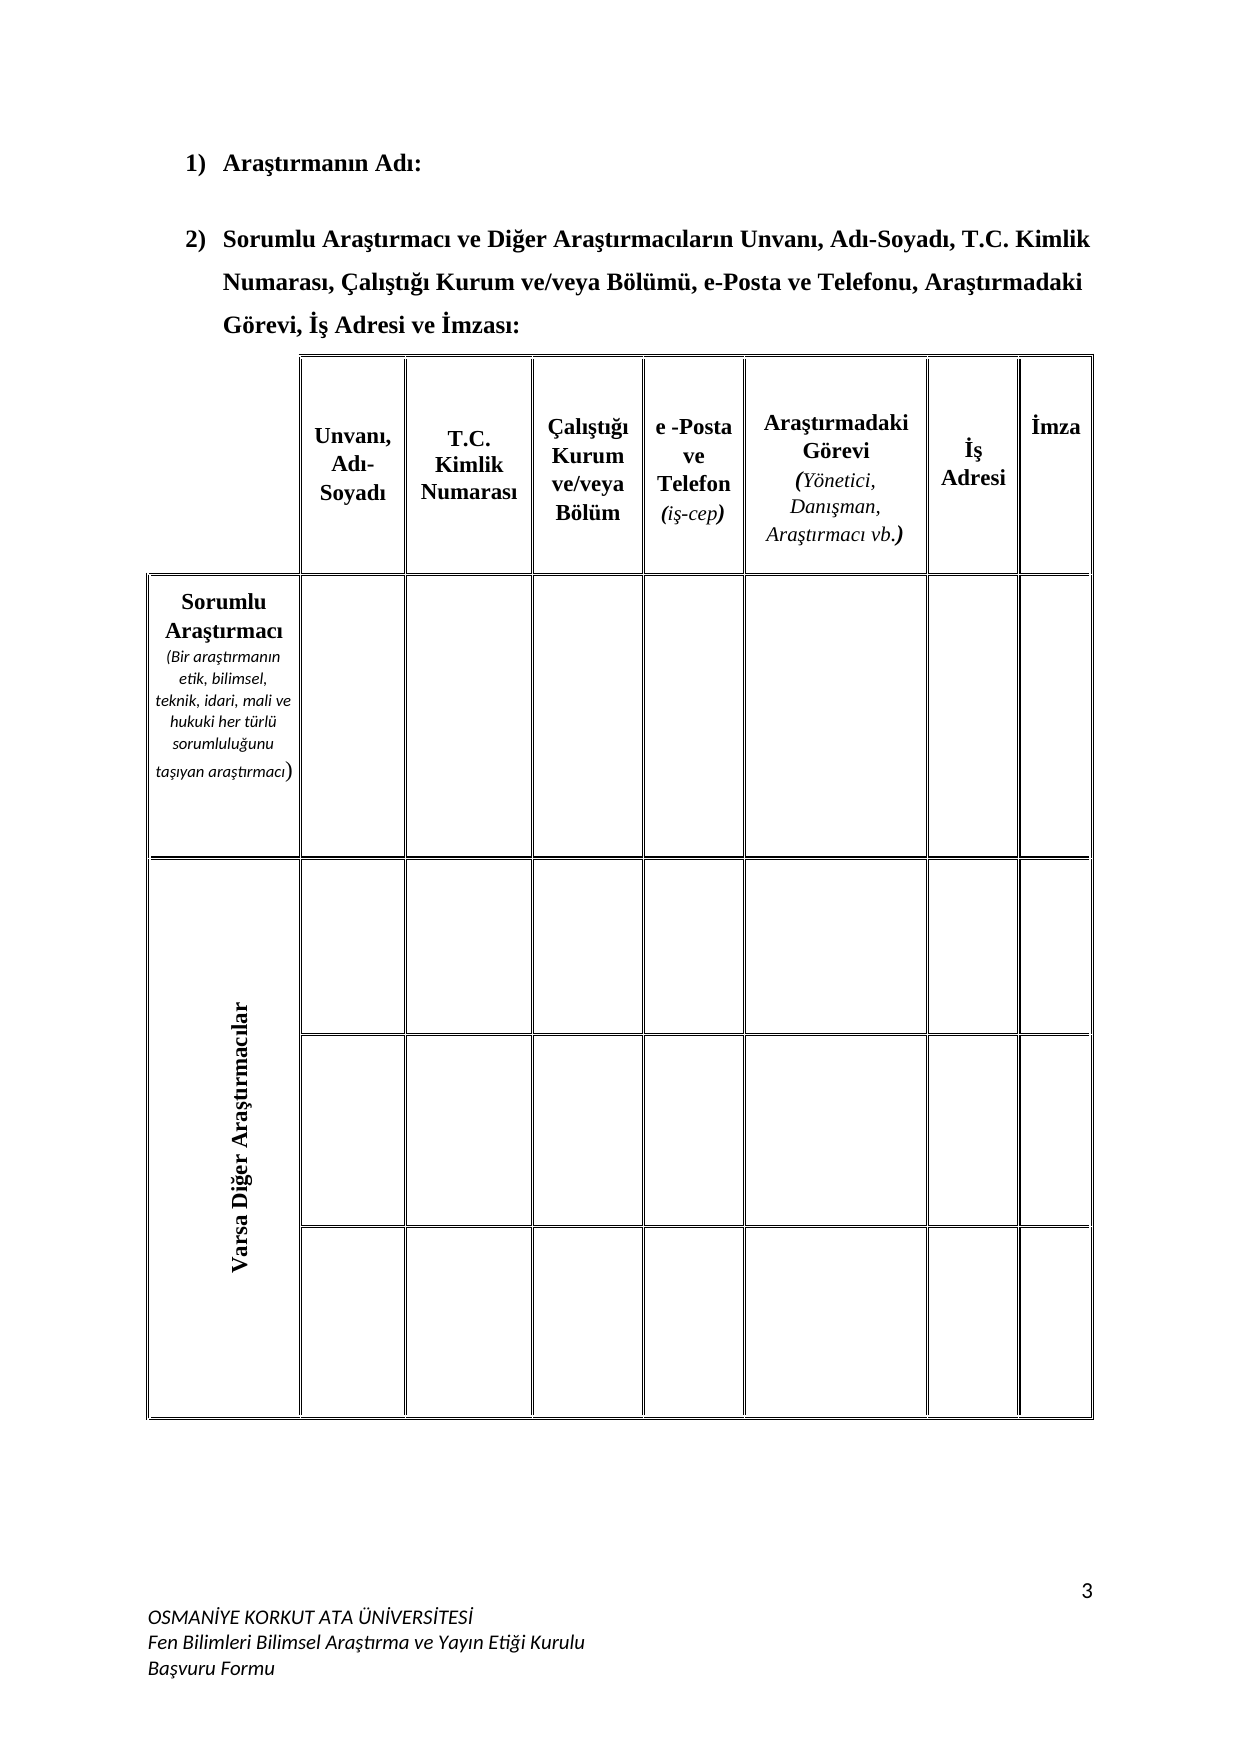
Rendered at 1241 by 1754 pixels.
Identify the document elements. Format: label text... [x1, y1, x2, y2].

list Araştırmanın Adı: [185, 148, 1093, 176]
table_cell [533, 1228, 643, 1417]
table_cell Sorumlu Araştırmacı (Bir araştırmanın etik, bilimsel, teknik, idari, mali ve hukuki her türlü sorumluluğunu taşıyan araştırmacı) [148, 573, 299, 856]
table_cell [302, 576, 404, 856]
table_cell [928, 1225, 1019, 1417]
table_cell [534, 860, 642, 1033]
table_header Çalıştığı Kurum ve/veya Bölüm [533, 357, 643, 572]
table_header T.C. Kimlik Numarası [405, 355, 533, 572]
table_cell [407, 860, 531, 1033]
table_cell [534, 576, 642, 856]
list Sorumlu Araştırmacı ve Diğer Araştırmacıların Unvanı, Adı-Soyadı, T.C. Kimlik Numarası, Çalıştığı Kurum ve/veya Bölümü, e-Posta ve Telefonu, Araştırmadaki Görevi, İş Adresi ve İmzası: [185, 224, 1093, 339]
table_cell [1019, 1225, 1093, 1417]
table_header [148, 354, 300, 572]
table_cell [746, 1036, 926, 1225]
table_cell [302, 860, 404, 1033]
table_cell [407, 1036, 531, 1225]
table_cell [645, 576, 743, 856]
table_cell [405, 1225, 533, 1417]
table_cell [929, 860, 1017, 1033]
table_cell [1021, 573, 1091, 856]
table_cell [929, 1036, 1017, 1225]
table_cell [1021, 856, 1091, 1033]
table_cell [746, 576, 926, 856]
table_cell [746, 860, 926, 1033]
table_cell [300, 1228, 405, 1417]
table_header e -Posta ve Telefon (iş-cep) [643, 357, 744, 572]
table_header Araştırmadaki Görevi (Yönetici, Danışman, Araştırmacı vb.) [745, 355, 928, 572]
table_cell [407, 576, 531, 856]
table_cell [643, 1228, 744, 1417]
table_cell [534, 1036, 642, 1225]
table_cell Varsa Diğer Araştırmacılar [149, 856, 300, 1417]
table_header Unvanı, Adı-Soyadı [300, 357, 405, 572]
table_cell [302, 1036, 404, 1225]
table_cell [929, 576, 1017, 856]
table_header İmza [1019, 357, 1091, 572]
table_cell [745, 1225, 928, 1417]
table_header İş Adresi [928, 355, 1019, 572]
table_cell [645, 1036, 743, 1225]
table_cell [645, 860, 743, 1033]
table_cell [1019, 1033, 1093, 1225]
